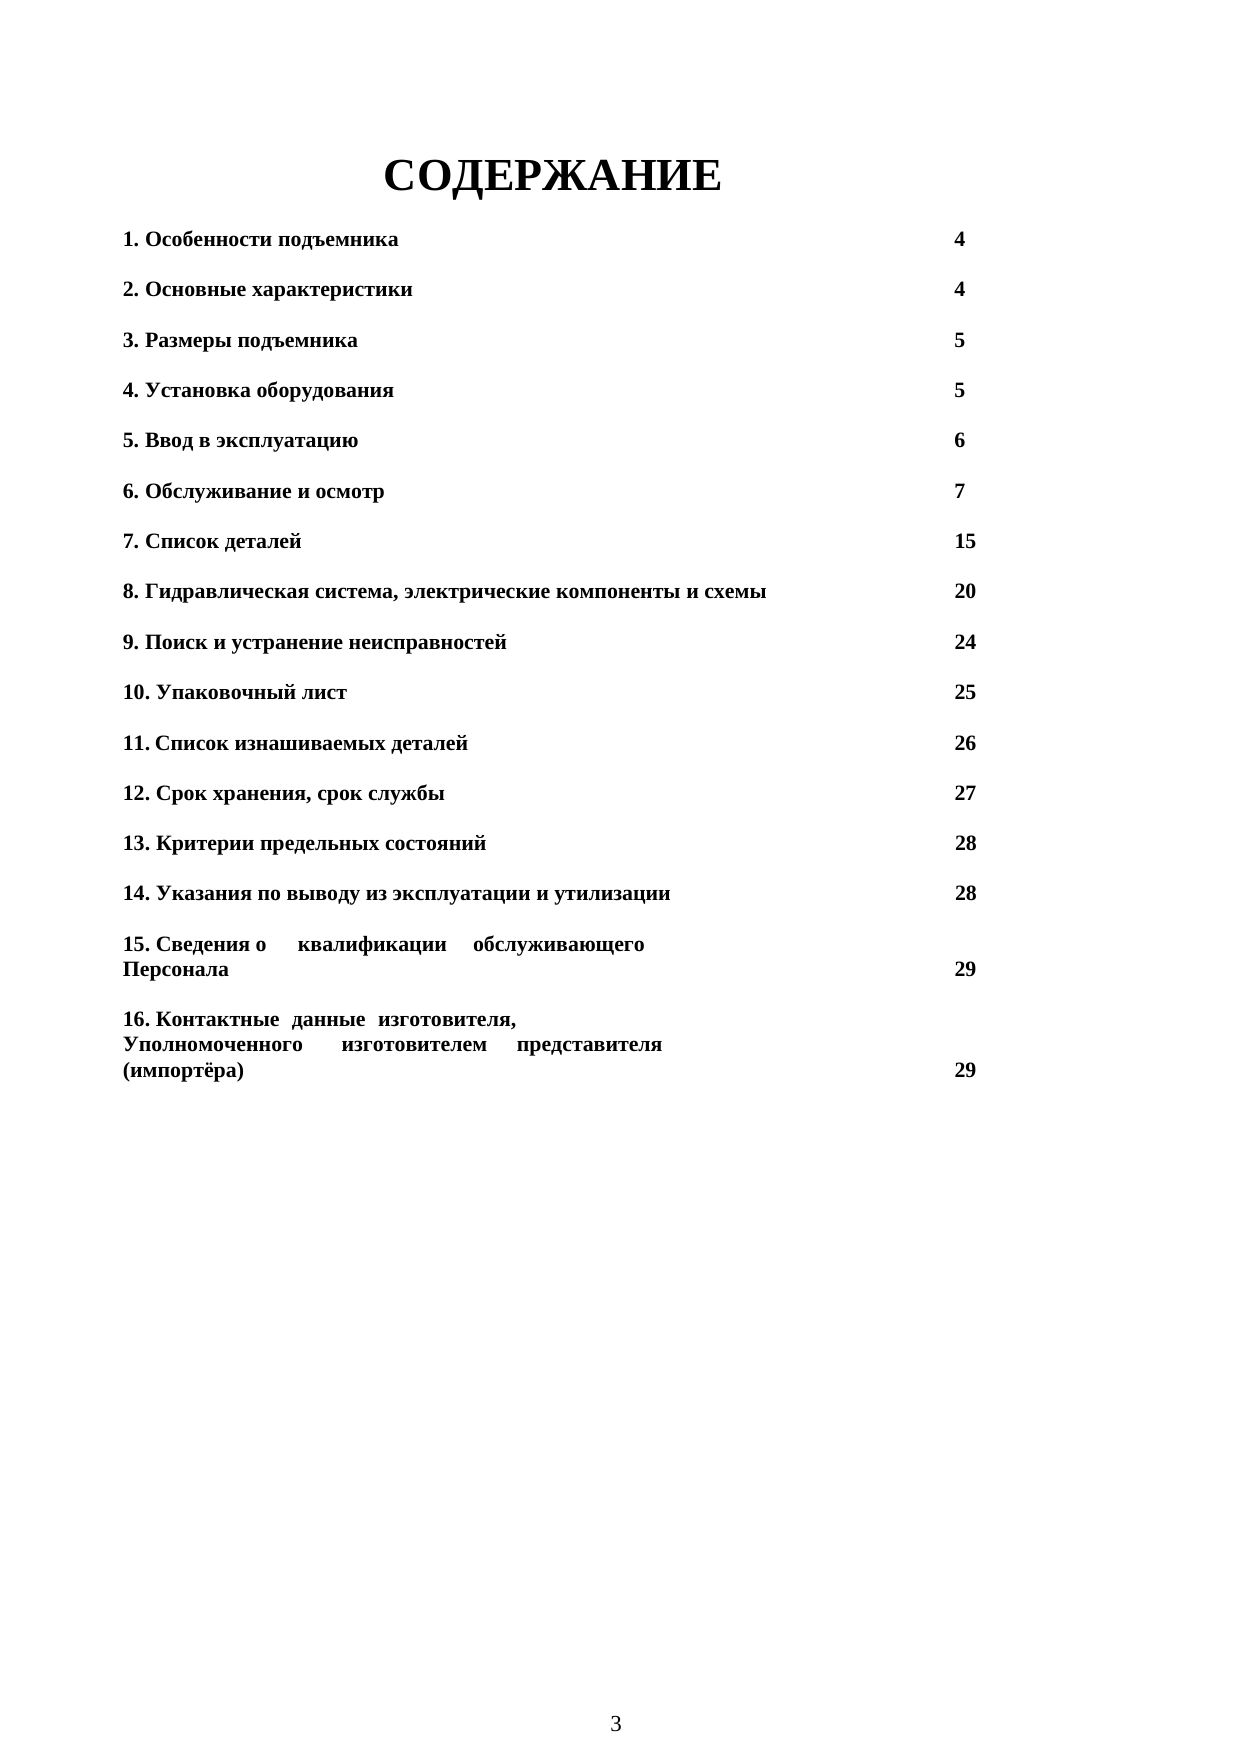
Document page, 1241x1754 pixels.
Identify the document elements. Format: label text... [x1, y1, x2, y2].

text Уполномоченного изготовителем представителя [123, 1032, 1130, 1057]
list Сведения о квалификации обслуживающего [123, 931, 1130, 956]
list Критерии предельных состояний 28 [123, 830, 1130, 855]
list Упаковочный лист 25 [123, 679, 1130, 704]
list Указания по выводу из эксплуатации и утилизации 28 [123, 880, 1130, 906]
list Особенности подъемника 4 [123, 226, 1130, 251]
text СОДЕРЖАНИЕ [136, 148, 970, 201]
list Основные характеристики 4 [123, 276, 1130, 301]
list Обслуживание и осмотр 7 [123, 478, 1130, 503]
list Ввод в эксплуатацию 6 [123, 427, 1130, 452]
list Установка оборудования 5 [123, 377, 1130, 402]
list Размеры подъемника 5 [123, 327, 1130, 352]
text (импортёра) 29 [123, 1057, 1130, 1082]
list Гидравлическая система, электрические компоненты и схемы 20 [123, 578, 1130, 603]
list Контактные данные изготовителя, [123, 1007, 1130, 1032]
text Персонала 29 [123, 956, 1130, 981]
list Поиск и устранение неисправностей 24 [123, 629, 1130, 654]
list Список деталей 15 [123, 528, 1130, 553]
list Список изнашиваемых деталей 26 [123, 729, 1130, 755]
list Срок хранения, срок службы 27 [123, 780, 1130, 805]
